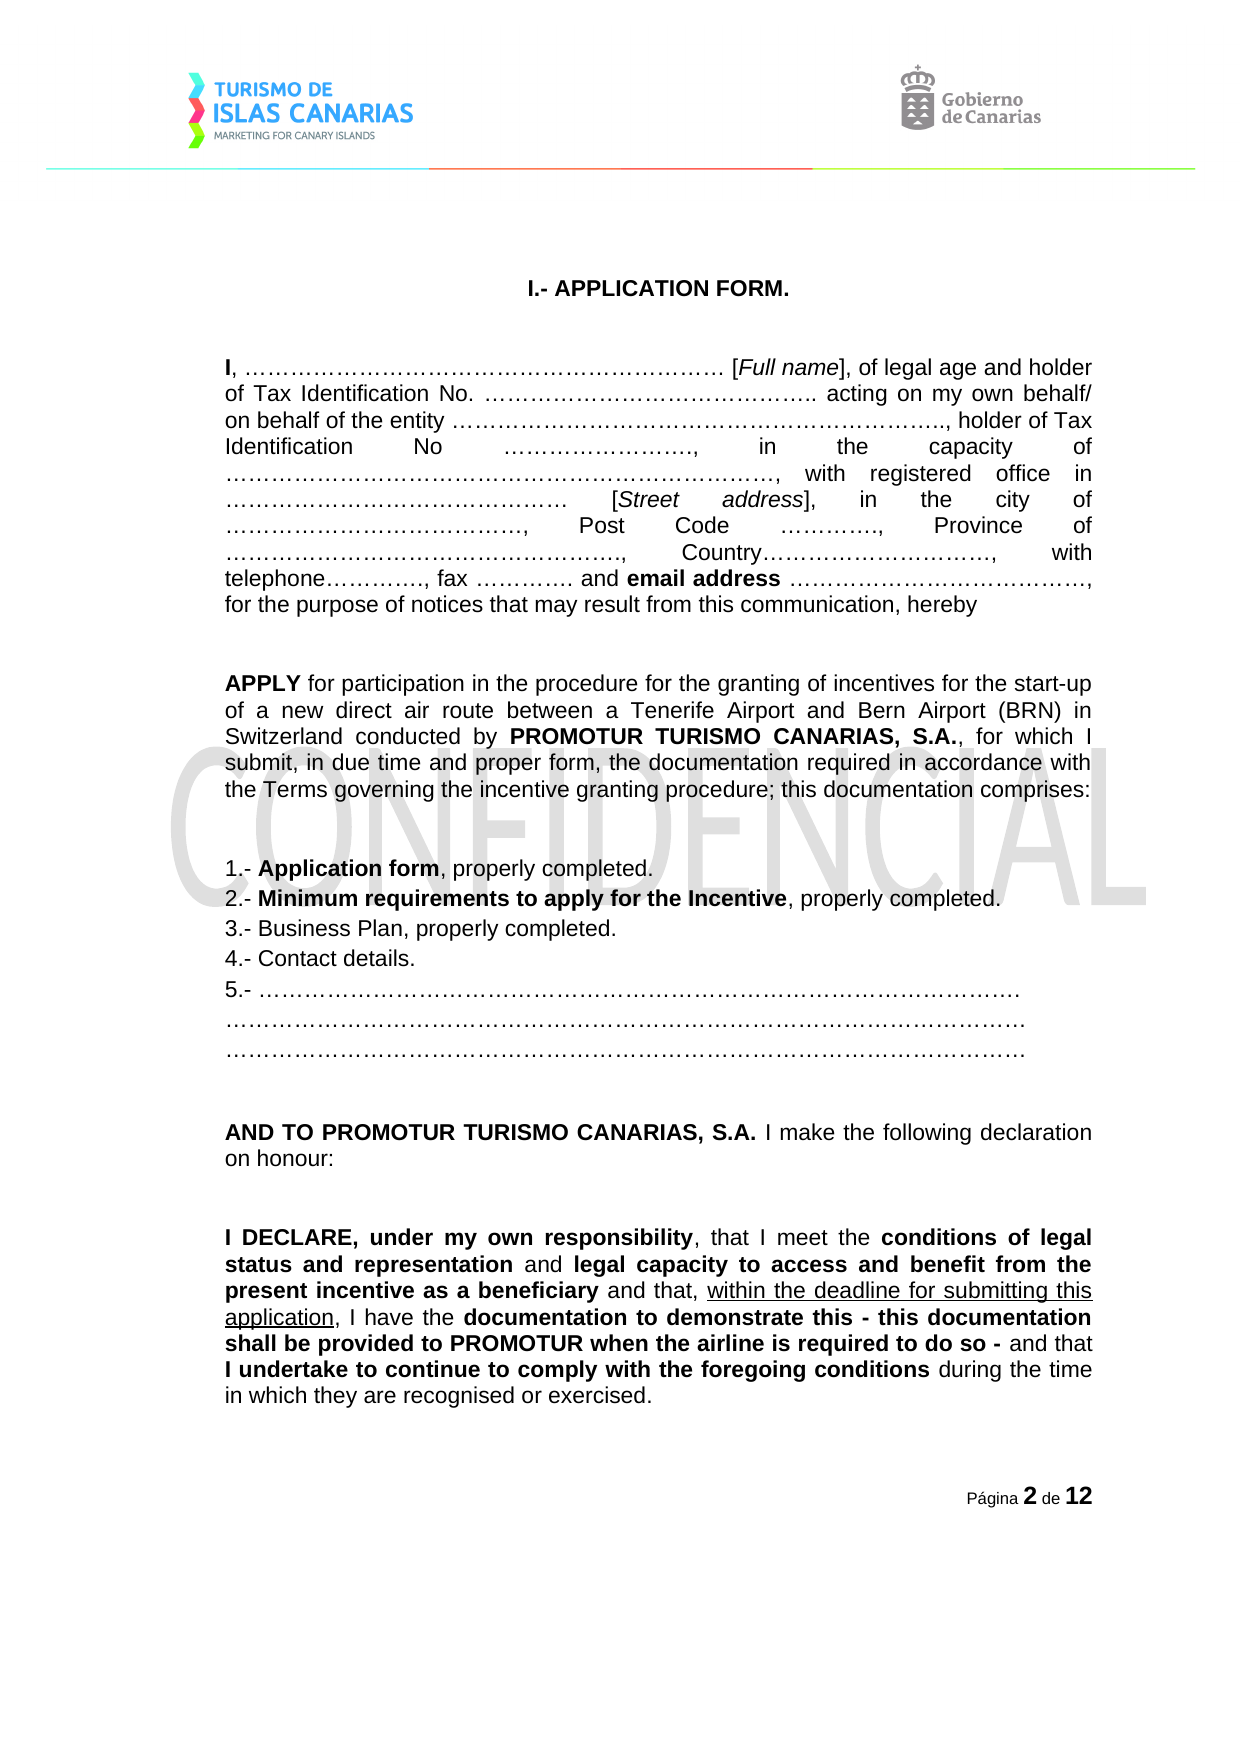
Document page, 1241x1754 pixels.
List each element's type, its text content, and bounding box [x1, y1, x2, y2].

text 2.- Minimum requirements to apply for the Incentive, properly completed. [224, 885, 1092, 911]
picture [0, 25, 1241, 201]
text APPLY for participation in the procedure for the granting of incentives for the start-up of a new direct air route between a Tenerife Airport and Bern Airport (BRN) in Switzerland conducted by PROMOTUR TURISMO CANARIAS, S.A., for which I submit, in due time and proper form, the documentation required in accordance with the Terms governing the incentive granting procedure; this documentation comprises: [224, 670, 1092, 802]
text AND TO PROMOTUR TURISMO CANARIAS, S.A. I make the following declaration on honour: [224, 1119, 1092, 1172]
text …………………………………………………………………………………………… [224, 1006, 1092, 1032]
text I DECLARE, under my own responsibility, that I meet the conditions of legal status and representation and legal capacity to access and benefit from the present incentive as a beneficiary and that, within the deadline for submitting this application, I have the documentation to demonstrate this - this documentation shall be provided to PROMOTUR when the airline is required to do so - and that I undertake to continue to comply with the foregoing conditions during the time in which they are recognised or exercised. [224, 1224, 1092, 1409]
text 4.- Contact details. [224, 945, 1092, 972]
text 5.- ………………………………………………………………………………………. [224, 976, 1092, 1002]
text I, ……………………………………………………… [Full name], of legal age and holder of Tax Identification No. …………………………………….. acting on my own behalf/ on behalf of the entity ……………………………………………………….., holder of Tax Identification No ……………………., in the capacity of ………………………………………………………………, with registered office in ……………………………………… [Street address], in the city of …………………………………, Post Code …………., Province of ……………………………………………., Country…………………………, with telephone…………., fax …………. and email address …………………………………, for the purpose of notices that may result from this communication, hereby [224, 354, 1092, 618]
text 1.- Application form, properly completed. [224, 855, 1092, 881]
subtitle i.- APPLICATION FORM. [224, 275, 1092, 301]
text 3.- Business Plan, properly completed. [224, 915, 1092, 942]
text …………………………………………………………………………………………… [224, 1036, 1092, 1062]
